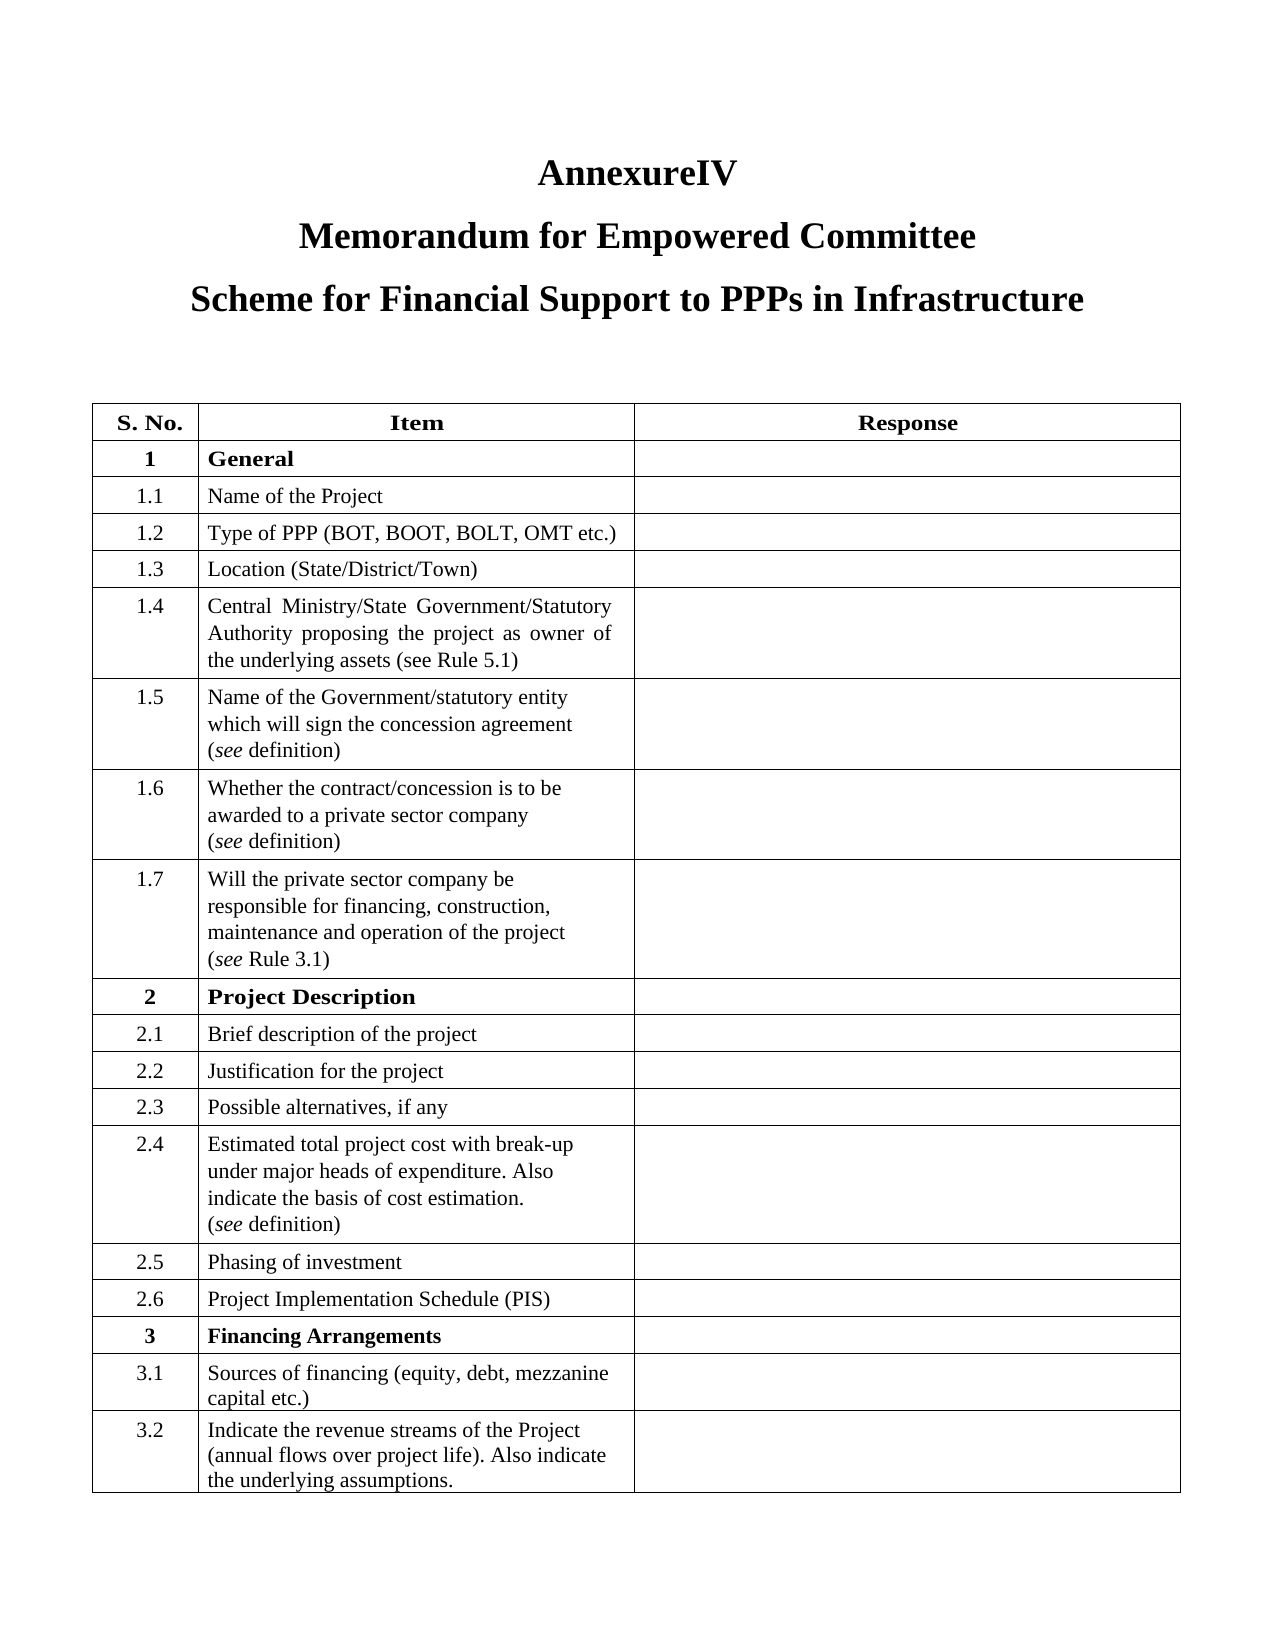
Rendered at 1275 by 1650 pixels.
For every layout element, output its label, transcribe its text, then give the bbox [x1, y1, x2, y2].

table_cell 2.5 [93, 1244, 198, 1279]
table_cell Brief description of the project [199, 1015, 634, 1051]
table_cell Location (State/District/Town) [199, 551, 634, 587]
table_cell Indicate the revenue streams of the Project (annual flows over project life). Also indicate the underlying assumptions. [199, 1411, 634, 1492]
table_cell 1 [93, 441, 198, 476]
table_cell [635, 441, 1180, 476]
table_cell 2 [93, 979, 198, 1014]
table_cell 2.1 [93, 1015, 198, 1051]
table_cell Justification for the project [199, 1052, 634, 1088]
table_cell [635, 1089, 1180, 1124]
table_cell Possible alternatives, if any [199, 1089, 634, 1124]
table_cell 1.5 [93, 679, 198, 768]
table_cell 1.1 [93, 477, 198, 513]
table_cell 3.1 [93, 1354, 198, 1410]
table_cell 3 [93, 1317, 198, 1353]
table_cell [635, 1244, 1180, 1279]
table_cell [635, 979, 1180, 1014]
table_cell [635, 1411, 1180, 1492]
table_cell General [199, 441, 634, 476]
table_cell Estimated total project cost with break-up under major heads of expenditure. Also indicate the basis of cost estimation. (see definition) [199, 1126, 634, 1242]
table_cell Name of the Government/statutory entity which will sign the concession agreement (see definition) [199, 679, 634, 768]
table_cell 1.7 [93, 860, 198, 977]
table_cell [635, 514, 1180, 550]
table_cell Type of PPP (BOT, BOOT, BOLT, OMT etc.) [199, 514, 634, 550]
table_cell [635, 1015, 1180, 1051]
table_cell Name of the Project [199, 477, 634, 513]
table_cell [635, 679, 1180, 768]
table_cell 2.3 [93, 1089, 198, 1124]
table_cell Sources of financing (equity, debt, mezzanine capital etc.) [199, 1354, 634, 1410]
table_cell 1.2 [93, 514, 198, 550]
table_cell 1.6 [93, 770, 198, 859]
table_cell [635, 1052, 1180, 1088]
table_header Item [199, 404, 634, 439]
table_header Response [635, 404, 1180, 439]
table_cell 1.3 [93, 551, 198, 587]
table_cell [635, 1280, 1180, 1316]
table_cell [635, 588, 1180, 677]
text Scheme for Financial Support to PPPs in Infrastructure [150, 276, 1125, 319]
table_cell [635, 477, 1180, 513]
table_cell Financing Arrangements [199, 1317, 634, 1353]
table_cell Phasing of investment [199, 1244, 634, 1279]
table_cell Will the private sector company be responsible for financing, construction, maintenance and operation of the project (see Rule 3.1) [199, 860, 634, 977]
table_cell 1.4 [93, 588, 198, 677]
table_cell 3.2 [93, 1411, 198, 1492]
table_cell 2.6 [93, 1280, 198, 1316]
table_cell [635, 770, 1180, 859]
table_cell [635, 1354, 1180, 1410]
table_cell Project Description [199, 979, 634, 1014]
table_cell [635, 1126, 1180, 1242]
table_cell [635, 551, 1180, 587]
table_cell 2.2 [93, 1052, 198, 1088]
table_cell Central Ministry/State Government/Statutory Authority proposing the project as owner of the underlying assets (see Rule 5.1) [199, 588, 634, 677]
table_cell [635, 860, 1180, 977]
text Memorandum for Empowered Committee [150, 213, 1125, 256]
text AnnexureIV [150, 150, 1125, 193]
table_header S. No. [93, 404, 198, 439]
table_cell Whether the contract/concession is to be awarded to a private sector company (see definition) [199, 770, 634, 859]
table_cell Project Implementation Schedule (PIS) [199, 1280, 634, 1316]
table_cell [635, 1317, 1180, 1353]
table_cell 2.4 [93, 1126, 198, 1242]
